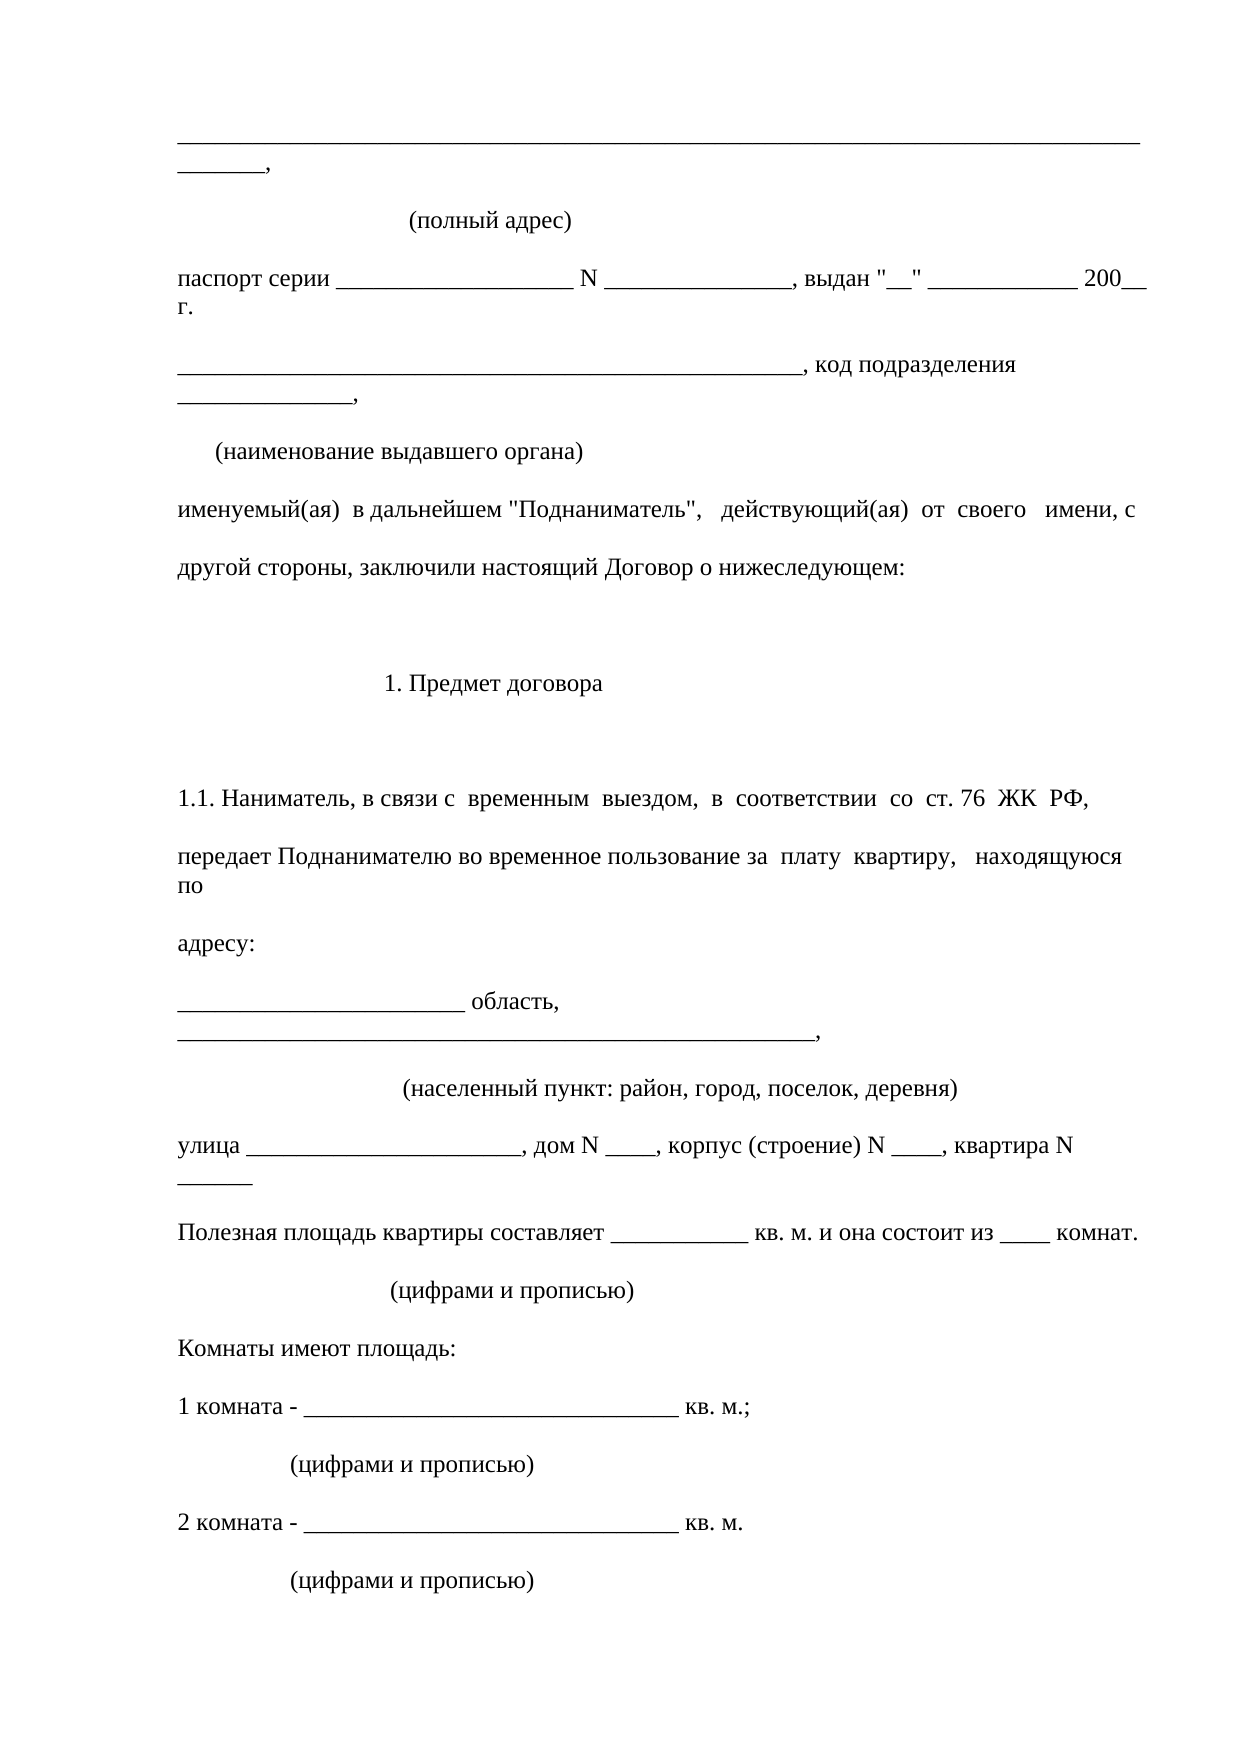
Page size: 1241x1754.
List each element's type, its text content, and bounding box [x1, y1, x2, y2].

text (населенный пункт: район, город, поселок, деревня) [177, 1073, 1152, 1101]
text улица ______________________, дом N ____, корпус (строение) N ____, квартира N ______ [177, 1131, 1152, 1188]
text (цифрами и прописью) [177, 1565, 1152, 1593]
text другой стороны, заключили настоящий Договор о нижеследующем: [177, 552, 1152, 581]
text (наименование выдавшего органа) [177, 436, 1152, 465]
text адресу: [177, 928, 1152, 957]
text __________________________________________________, код подразделения ______________, [177, 349, 1152, 407]
text именуемый(ая) в дальнейшем "Поднаниматель", действующий(ая) от своего имени, с [177, 494, 1152, 523]
text _______________________ область, ___________________________________________________, [177, 986, 1152, 1043]
text ____________________________________________________________________________________, [177, 118, 1152, 176]
text Комнаты имеют площадь: [177, 1333, 1152, 1362]
text 2 комната - ______________________________ кв. м. [177, 1507, 1152, 1536]
text 1 комната - ______________________________ кв. м.; [177, 1391, 1152, 1420]
text 1.1. Наниматель, в связи с временным выездом, в соответствии со ст. 76 ЖК РФ, [177, 783, 1152, 812]
text (цифрами и прописью) [177, 1275, 1152, 1304]
text передает Поднанимателю во временное пользование за плату квартиру, находящуюся по [177, 841, 1152, 899]
text (полный адрес) [177, 205, 1152, 233]
text 1. Предмет договора [177, 668, 1152, 696]
text (цифрами и прописью) [177, 1449, 1152, 1478]
text паспорт серии ___________________ N _______________, выдан "__" ____________ 200__ г. [177, 263, 1152, 320]
text Полезная площадь квартиры составляет ___________ кв. м. и она состоит из ____ комнат. [177, 1217, 1152, 1246]
